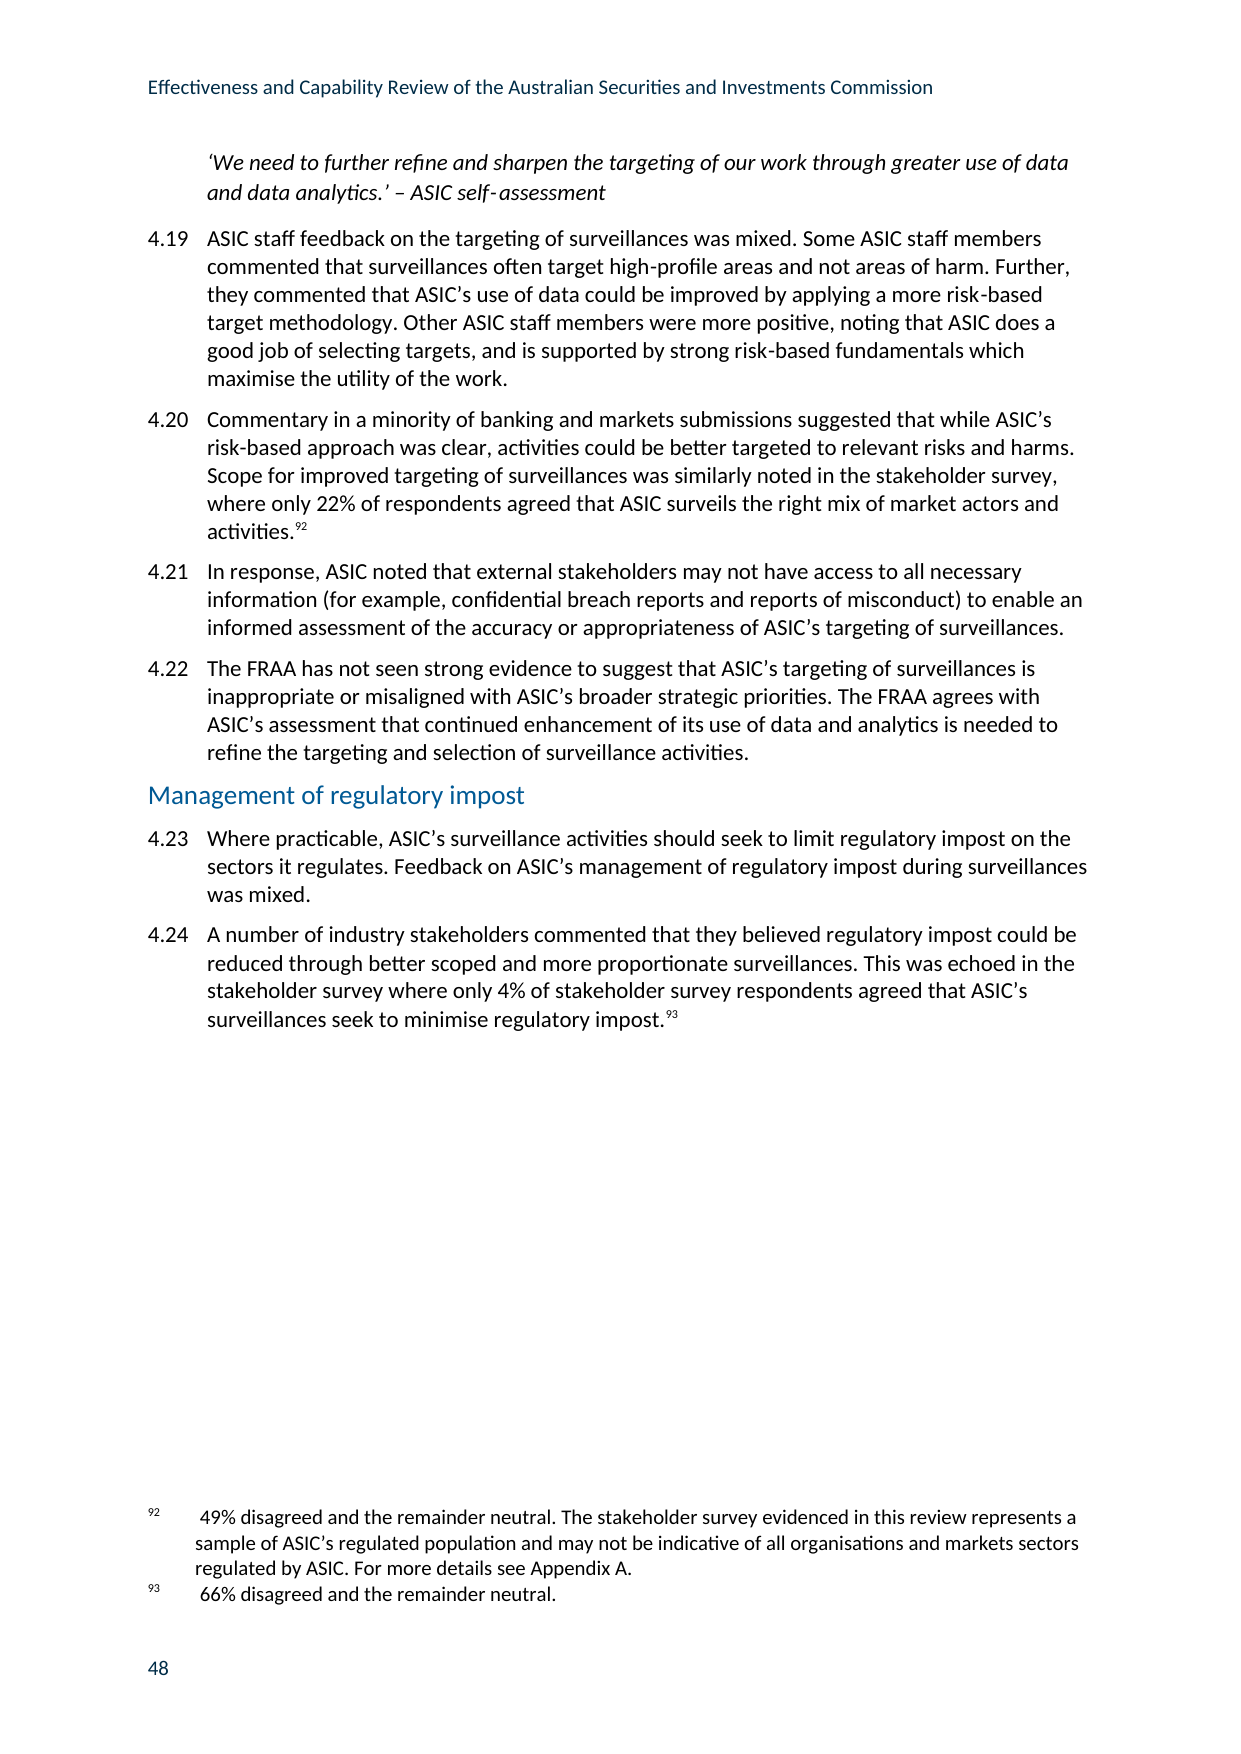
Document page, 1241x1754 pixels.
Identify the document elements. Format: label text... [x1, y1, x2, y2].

list In response, ASIC noted that external stakeholders may not have access to all necessary information (for example, confidential breach reports and reports of misconduct) to enable an informed assessment of the accuracy or appropriateness of ASIC’s targeting of surveillances. [148, 557, 1092, 641]
text ‘We need to further refine and sharpen the targeting of our work through greater use of data and data analytics.’ – ASIC self-assessment [207, 148, 1092, 206]
list ASIC staff feedback on the targeting of surveillances was mixed. Some ASIC staff members commented that surveillances often target high-profile areas and not areas of harm. Further, they commented that ASIC’s use of data could be improved by applying a more risk-based target methodology. Other ASIC staff members were more positive, noting that ASIC does a good job of selecting targets, and is supported by strong risk-based fundamentals which maximise the utility of the work. [148, 224, 1092, 392]
list The FRAA has not seen strong evidence to suggest that ASIC’s targeting of surveillances is inappropriate or misaligned with ASIC’s broader strategic priorities. The FRAA agrees with ASIC’s assessment that continued enhancement of its use of data and analytics is needed to refine the targeting and selection of surveillance activities. [148, 654, 1092, 766]
list A number of industry stakeholders commented that they believed regulatory impost could be reduced through better scoped and more proportionate surveillances. This was echoed in the stakeholder survey where only 4% of stakeholder survey respondents agreed that ASIC’s surveillances seek to minimise regulatory impost. [148, 921, 1092, 1033]
list Where practicable, ASIC’s surveillance activities should seek to limit regulatory impost on the sectors it regulates. Feedback on ASIC’s management of regulatory impost during surveillances was mixed. [148, 824, 1092, 908]
subtitle Management of regulatory impost [148, 778, 1092, 812]
list Commentary in a minority of banking and markets submissions suggested that while ASIC’s risk-based approach was clear, activities could be better targeted to relevant risks and harms. Scope for improved targeting of surveillances was similarly noted in the stakeholder survey, where only 22% of respondents agreed that ASIC surveils the right mix of market actors and activities. [148, 405, 1092, 545]
